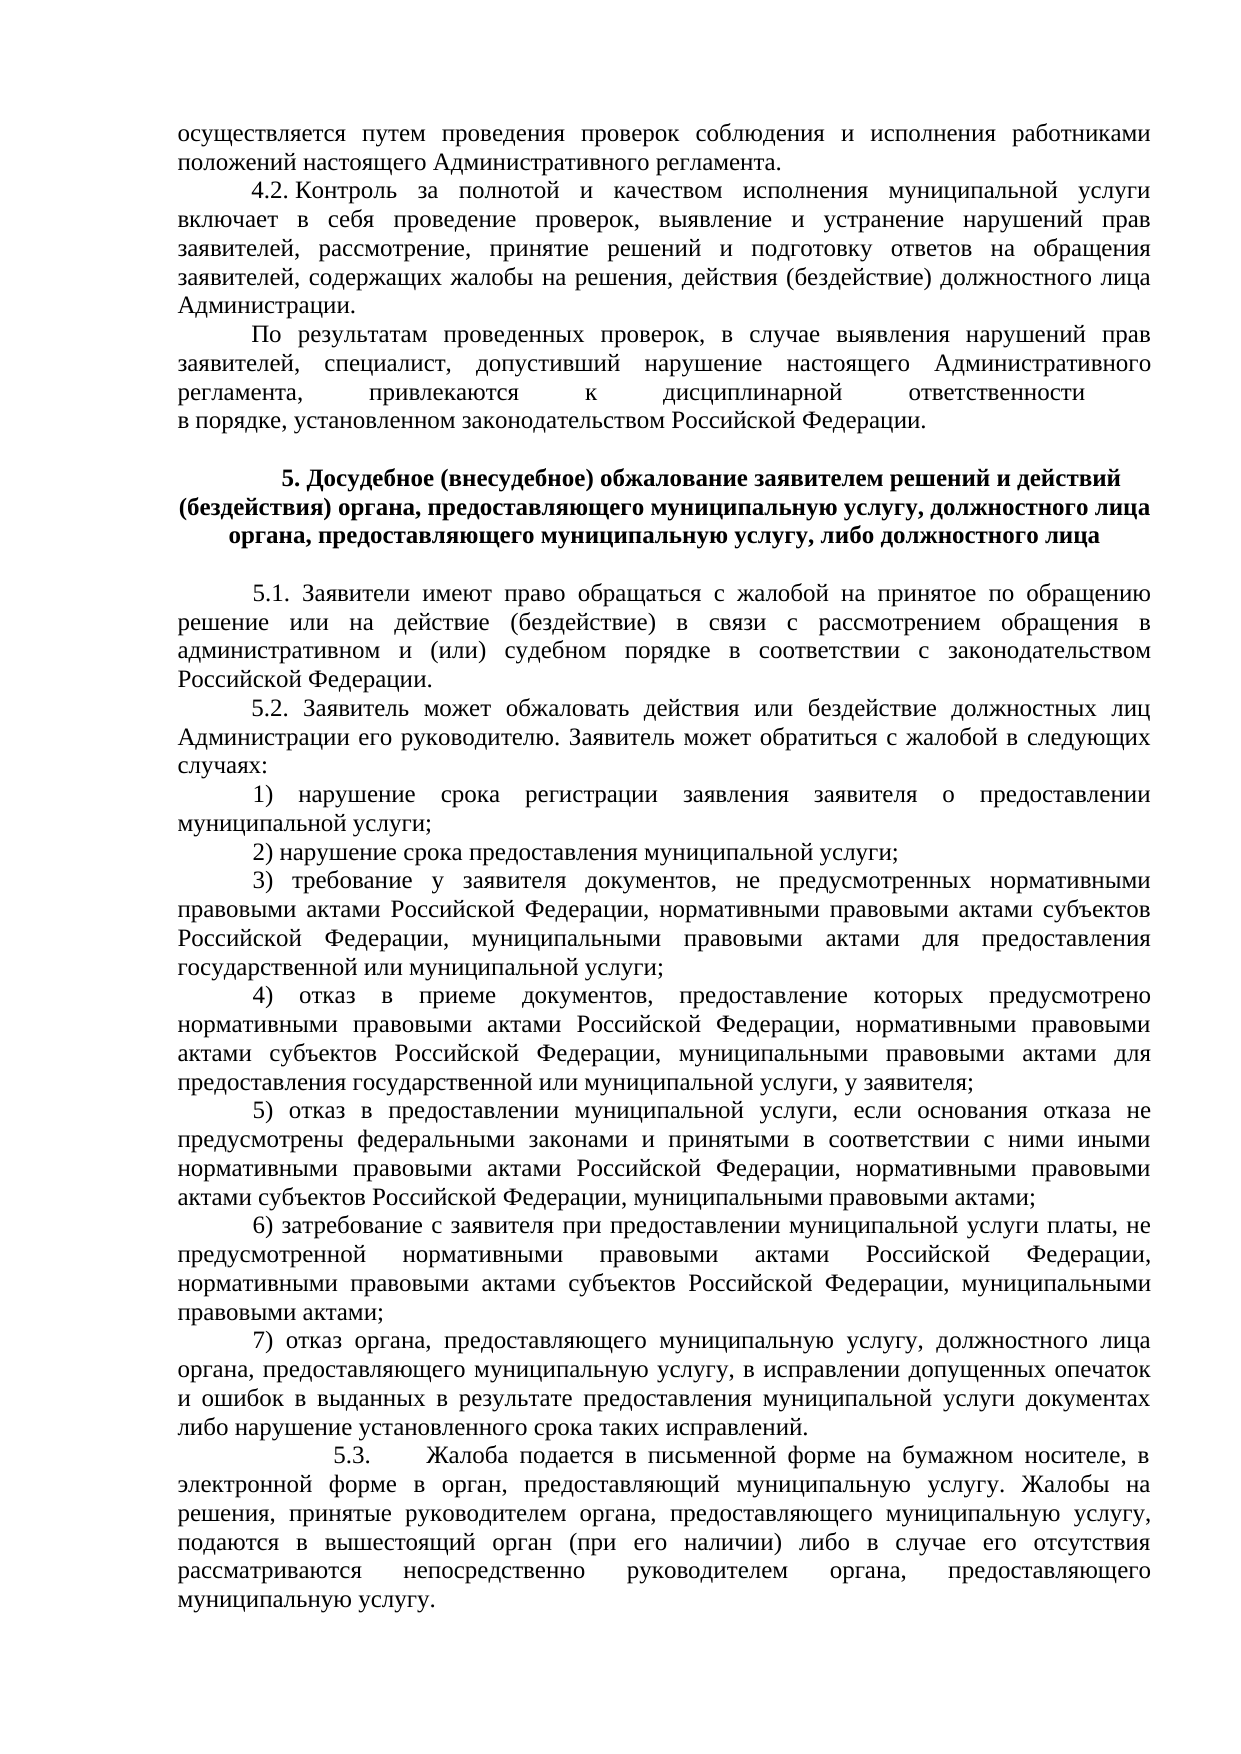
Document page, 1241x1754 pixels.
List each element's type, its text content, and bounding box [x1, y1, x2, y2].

text 5.2. Заявитель может обжаловать действия или бездействие должностных лиц Администрации его руководителю. Заявитель может обратиться с жалобой в следующих случаях: [177, 693, 1152, 779]
text По результатам проведенных проверок, в случае выявления нарушений прав заявителей, специалист, допустивший нарушение настоящего Административного регламента, привлекаются к дисциплинарной ответственности в порядке, установленном законодательством Российской Федерации. [177, 319, 1152, 434]
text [177, 118, 1152, 176]
text 6) затребование с заявителя при предоставлении муниципальной услуги платы, не предусмотренной нормативными правовыми актами Российской Федерации, нормативными правовыми актами субъектов Российской Федерации, муниципальными правовыми актами; [177, 1211, 1152, 1326]
text 5) отказ в предоставлении муниципальной услуги, если основания отказа не предусмотрены федеральными законами и принятыми в соответствии с ними иными нормативными правовыми актами Российской Федерации, нормативными правовыми актами субъектов Российской Федерации, муниципальными правовыми актами; [177, 1096, 1152, 1211]
text 5. Досудебное (внесудебное) обжалование заявителем решений и действий (бездействия) органа, предоставляющего муниципальную услугу, должностного лица органа, предоставляющего муниципальную услугу, либо должностного лица [177, 463, 1152, 549]
text 5.3. Жалоба подается в письменной форме на бумажном носителе, в электронной форме в орган, предоставляющий муниципальную услугу. Жалобы на решения, принятые руководителем органа, предоставляющего муниципальную услугу, подаются в вышестоящий орган (при его наличии) либо в случае его отсутствия рассматриваются непосредственно руководителем органа, предоставляющего муниципальную услугу. [177, 1441, 1152, 1613]
text 5.1. Заявители имеют право обращаться с жалобой на принятое по обращению решение или на действие (бездействие) в связи с рассмотрением обращения в административном и (или) судебном порядке в соответствии с законодательством Российской Федерации. [177, 578, 1152, 693]
text 7) отказ органа, предоставляющего муниципальную услугу, должностного лица органа, предоставляющего муниципальную услугу, в исправлении допущенных опечаток и ошибок в выданных в результате предоставления муниципальной услуги документах либо нарушение установленного срока таких исправлений. [177, 1326, 1152, 1441]
text 4.2. Контроль за полнотой и качеством исполнения муниципальной услуги включает в себя проведение проверок, выявление и устранение нарушений прав заявителей, рассмотрение, принятие решений и подготовку ответов на обращения заявителей, содержащих жалобы на решения, действия (бездействие) должностного лица Администрации. [177, 176, 1152, 319]
text 3) требование у заявителя документов, не предусмотренных нормативными правовыми актами Российской Федерации, нормативными правовыми актами субъектов Российской Федерации, муниципальными правовыми актами для предоставления государственной или муниципальной услуги; [177, 866, 1152, 981]
text 4) отказ в приеме документов, предоставление которых предусмотрено нормативными правовыми актами Российской Федерации, нормативными правовыми актами субъектов Российской Федерации, муниципальными правовыми актами для предоставления государственной или муниципальной услуги, у заявителя; [177, 981, 1152, 1096]
text 2) нарушение срока предоставления муниципальной услуги; [177, 837, 1152, 866]
text 1) нарушение срока регистрации заявления заявителя о предоставлении муниципальной услуги; [177, 779, 1152, 837]
